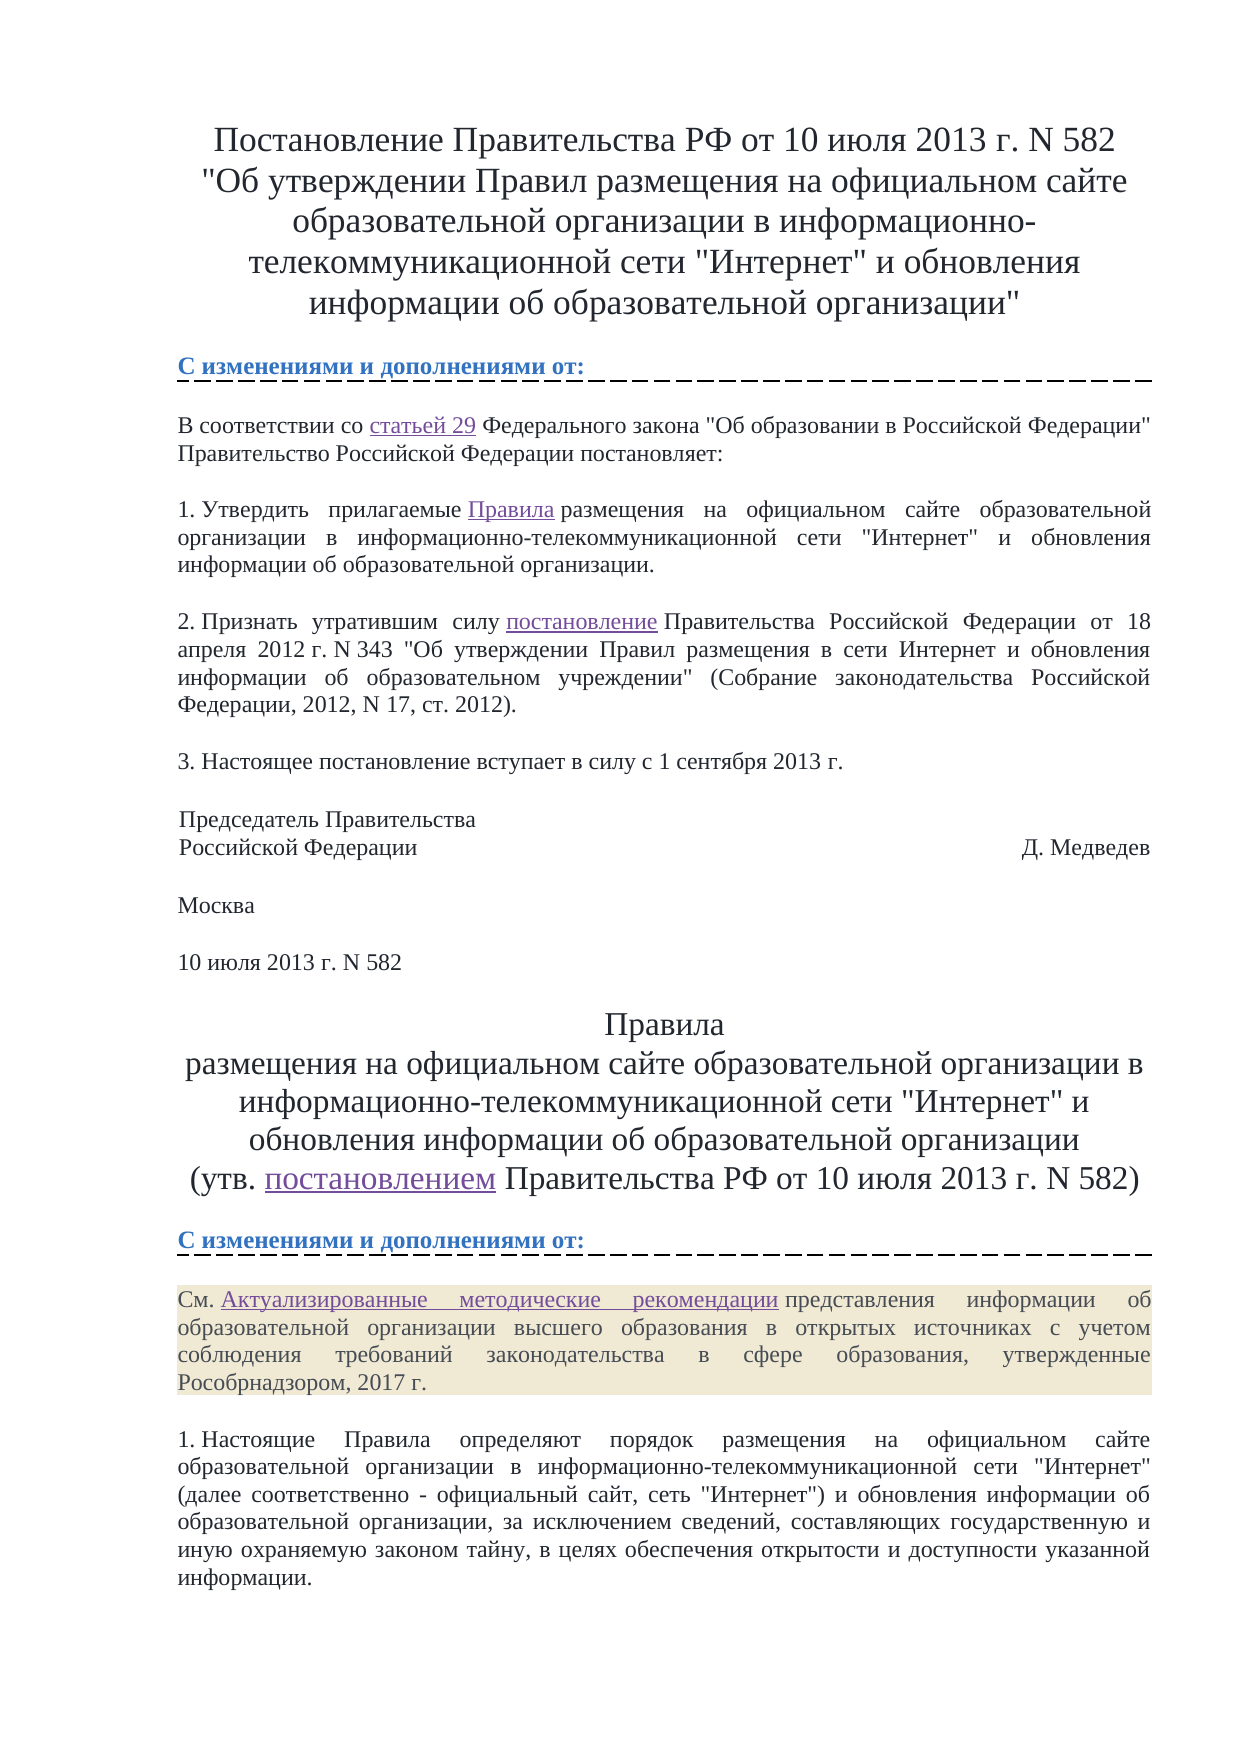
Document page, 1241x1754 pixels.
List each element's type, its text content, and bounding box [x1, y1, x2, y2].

text 1. Настоящие Правила определяют порядок размещения на официальном сайте образовательной организации в информационно-телекоммуникационной сети "Интернет" (далее соответственно - официальный сайт, сеть "Интернет") и обновления информации об образовательной организации, за исключением сведений, составляющих государственную и иную охраняемую законом тайну, в целях обеспечения открытости и доступности указанной информации. [177, 1424, 1152, 1590]
text Москва [177, 891, 1152, 919]
text Постановление Правительства РФ от 10 июля 2013 г. N 582 "Об утверждении Правил размещения на официальном сайте образовательной организации в информационно-телекоммуникационной сети "Интернет" и обновления информации об образовательной организации" [177, 118, 1152, 322]
table_header Председатель Правительства Российской Федерации [177, 804, 827, 862]
text 2. Признать утратившим силу постановление Правительства Российской Федерации от 18 апреля 2012 г. N 343 "Об утверждении Правил размещения в сети Интернет и обновления информации об образовательном учреждении" (Собрание законодательства Российской Федерации, 2012, N 17, ст. 2012). [177, 607, 1152, 718]
text В соответствии со статьей 29 Федерального закона "Об образовании в Российской Федерации" Правительство Российской Федерации постановляет: [177, 411, 1152, 466]
text 3. Настоящее постановление вступает в силу с 1 сентября 2013 г. [177, 747, 1152, 774]
table_header Д. Медведев [827, 804, 1152, 862]
text С изменениями и дополнениями от: [177, 351, 1152, 382]
text Правила размещения на официальном сайте образовательной организации в информационно-телекоммуникационной сети "Интернет" и обновления информации об образовательной организации (утв. постановлением Правительства РФ от 10 июля 2013 г. N 582) [177, 1005, 1152, 1196]
text 10 июля 2013 г. N 582 [177, 948, 1152, 976]
text С изменениями и дополнениями от: [177, 1226, 1152, 1256]
text См. Актуализированные методические рекомендации представления информации об образовательной организации высшего образования в открытых источниках с учетом соблюдения требований законодательства в сфере образования, утвержденные Рособрнадзором, 2017 г. [177, 1285, 1152, 1395]
text 1. Утвердить прилагаемые Правила размещения на официальном сайте образовательной организации в информационно-телекоммуникационной сети "Интернет" и обновления информации об образовательной организации. [177, 495, 1152, 578]
